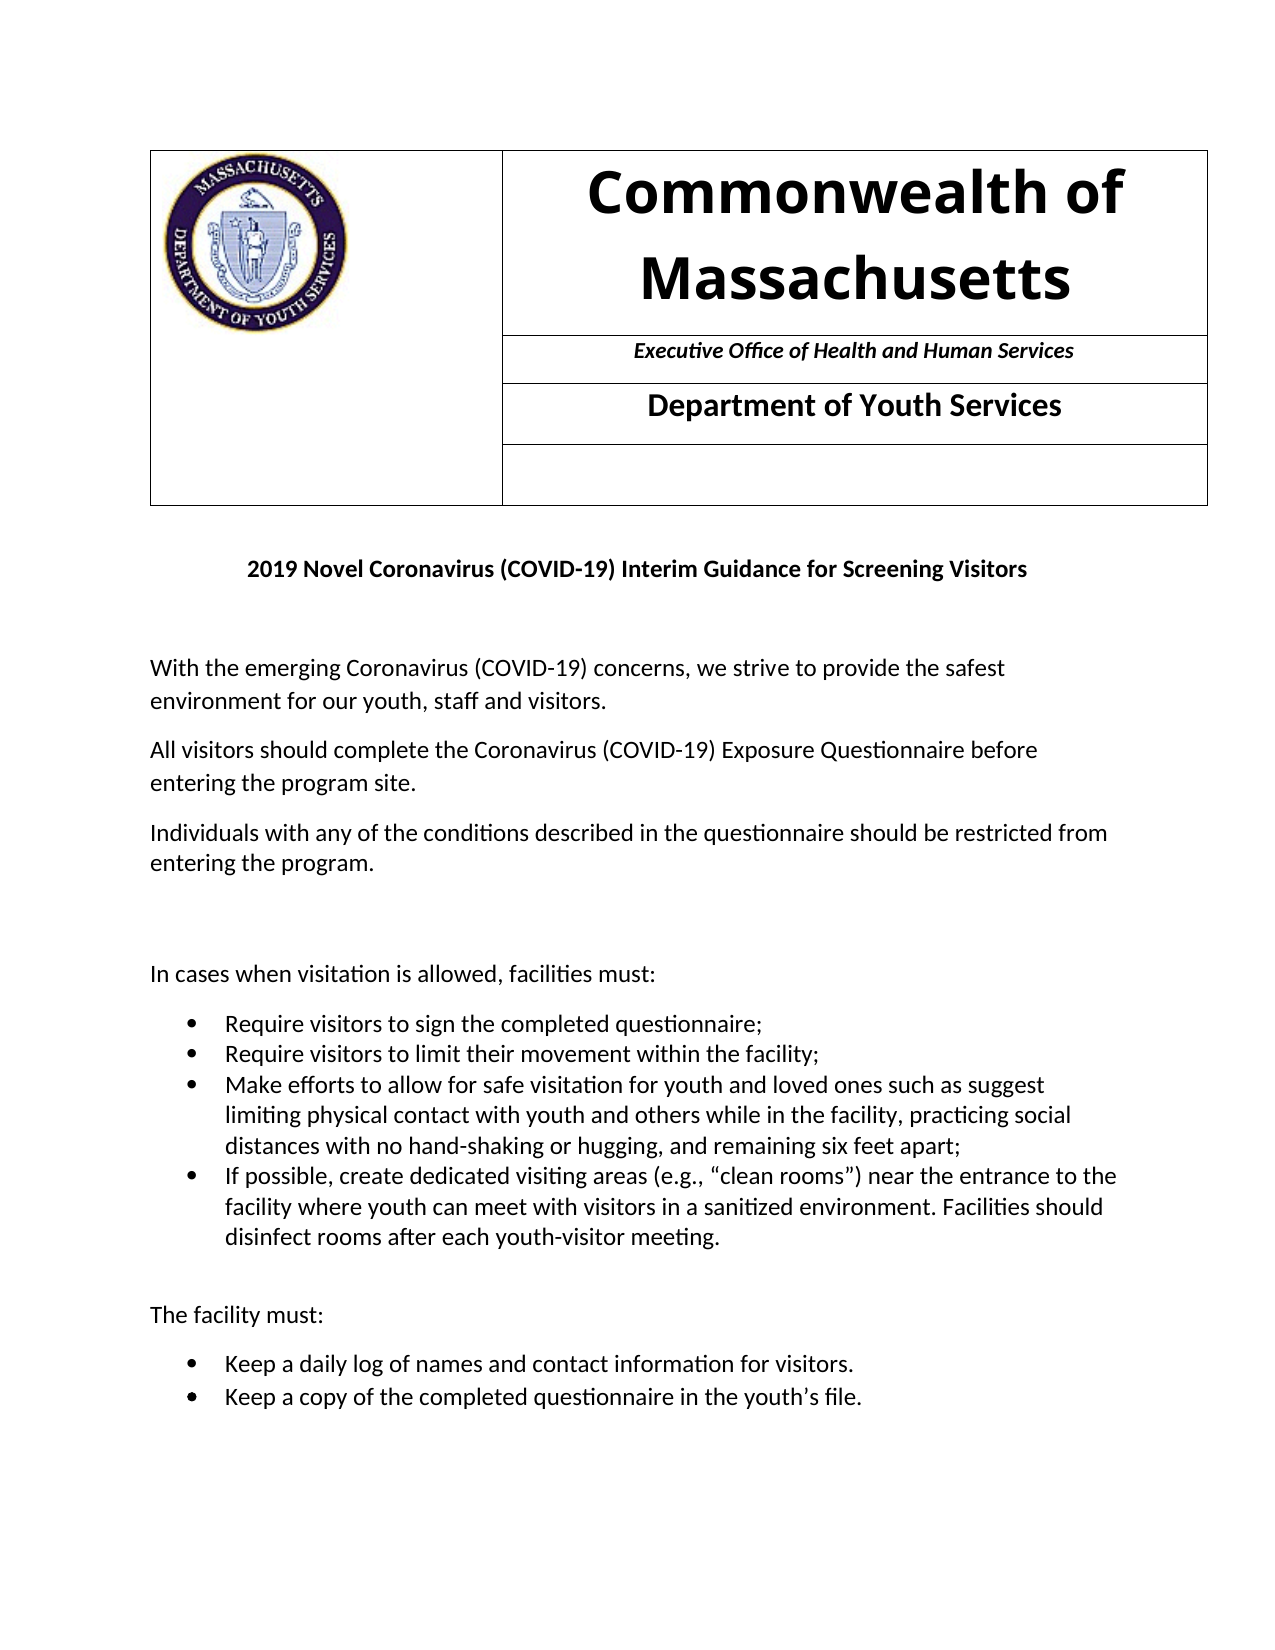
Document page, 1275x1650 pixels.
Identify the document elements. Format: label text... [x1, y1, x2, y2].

table_cell [503, 445, 1207, 505]
list If possible, create dedicated visiting areas (e.g., “clean rooms”) near the entrance to the facility where youth can meet with visitors in a sanitized environment. Facilities should disinfect rooms after each youth-visitor meeting. [187, 1160, 1125, 1252]
list Make efforts to allow for safe visitation for youth and loved ones such as suggest limiting physical contact with youth and others while in the facility, practicing social distances with no hand-shaking or hugging, and remaining six feet apart; [187, 1069, 1125, 1160]
text 2019 Novel Coronavirus (COVID-19) Interim Guidance for Screening Visitors [150, 553, 1125, 583]
list Keep a daily log of names and contact information for visitors. [187, 1348, 1125, 1379]
text The facility must: [150, 1299, 1125, 1329]
table_cell Executive Office of Health and Human Services [503, 336, 1207, 383]
text In cases when visitation is allowed, facilities must: [150, 958, 1125, 989]
table_cell Department of Youth Services [503, 384, 1207, 443]
picture [161, 151, 351, 336]
text With the emerging Coronavirus (COVID-19) concerns, we strive to provide the safest environment for our youth, staff and visitors. [150, 652, 1125, 715]
list Require visitors to limit their movement within the facility; [187, 1038, 1125, 1069]
text Individuals with any of the conditions described in the questionnaire should be restricted from entering the program. [150, 817, 1125, 878]
list Keep a copy of the completed questionnaire in the youth’s file. [187, 1381, 1125, 1412]
table_header [151, 151, 502, 505]
text All visitors should complete the Coronavirus (COVID-19) Exposure Questionnaire before entering the program site. [150, 734, 1125, 798]
list Require visitors to sign the completed questionnaire; [187, 1008, 1125, 1038]
table_header Commonwealth of Massachusetts [503, 151, 1207, 335]
